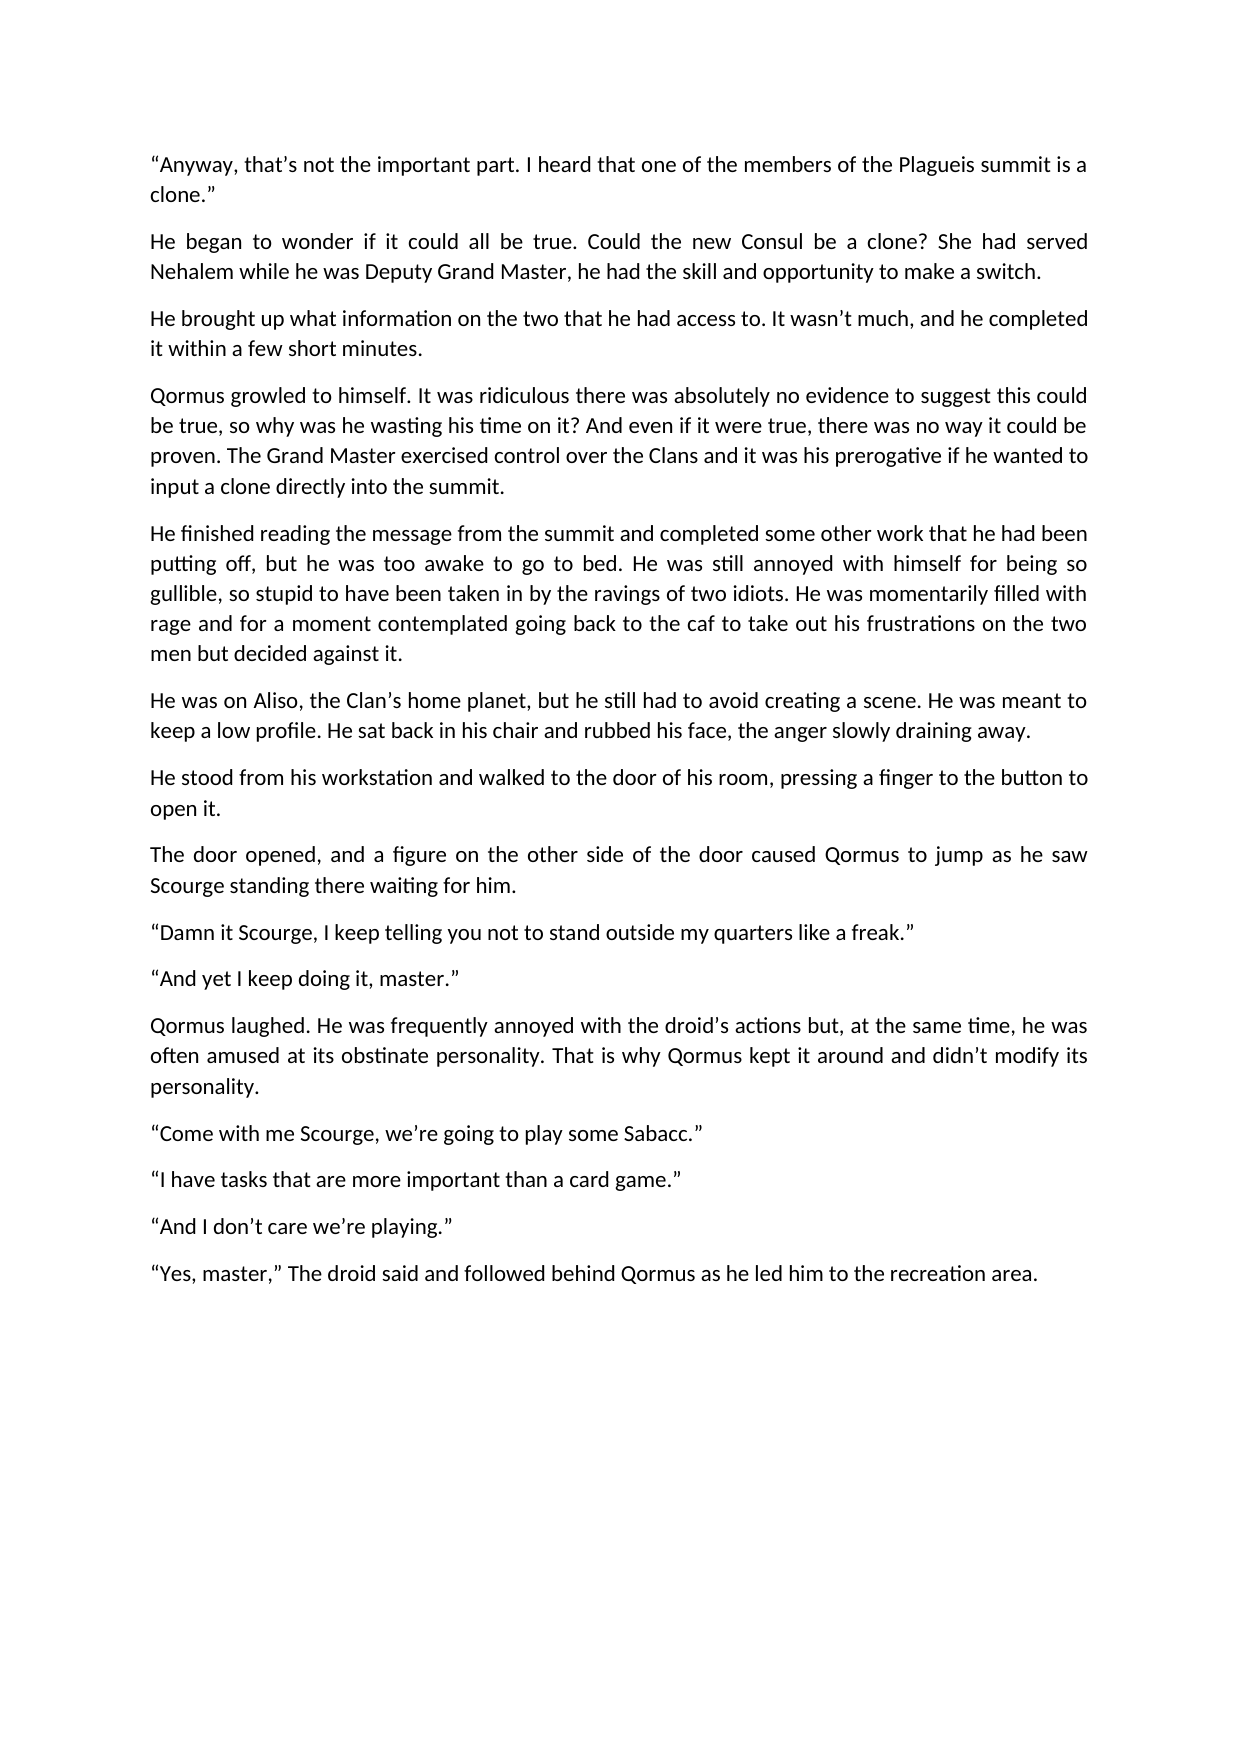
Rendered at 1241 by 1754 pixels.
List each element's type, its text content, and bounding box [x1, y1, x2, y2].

text “Yes, master,” The droid said and followed behind Qormus as he led him to the recreation area. [150, 1259, 1090, 1287]
text “Anyway, that’s not the important part. I heard that one of the members of the Plagueis summit is a clone.” [150, 150, 1090, 208]
text He brought up what information on the two that he had access to. It wasn’t much, and he completed it within a few short minutes. [150, 304, 1090, 362]
text Qormus laughed. He was frequently annoyed with the droid’s actions but, at the same time, he was often amused at its obstinate personality. That is why Qormus kept it around and didn’t modify its personality. [150, 1011, 1090, 1100]
text He was on Aliso, the Clan’s home planet, but he still had to avoid creating a scene. He was meant to keep a low profile. He sat back in his chair and rubbed his face, the anger slowly draining away. [150, 686, 1090, 745]
text Qormus growled to himself. It was ridiculous there was absolutely no evidence to suggest this could be true, so why was he wasting his time on it? And even if it were true, there was no way it could be proven. The Grand Master exercised control over the Clans and it was his prerogative if he wanted to input a clone directly into the summit. [150, 381, 1090, 500]
text He finished reading the message from the summit and completed some other work that he had been putting off, but he was too awake to go to bed. He was still annoyed with himself for being so gullible, so stupid to have been taken in by the ravings of two idiots. He was momentarily filled with rage and for a moment contemplated going back to the caf to take out his frustrations on the two men but decided against it. [150, 519, 1090, 668]
text He began to wonder if it could all be true. Could the new Consul be a clone? She had served Nehalem while he was Deputy Grand Master, he had the skill and opportunity to make a switch. [150, 227, 1090, 285]
text He stood from his workstation and walked to the door of his room, pressing a finger to the button to open it. [150, 763, 1090, 822]
text The door opened, and a figure on the other side of the door caused Qormus to jump as he saw Scourge standing there waiting for him. [150, 841, 1090, 899]
text “And I don’t care we’re playing.” [150, 1212, 1090, 1241]
text “And yet I keep doing it, master.” [150, 964, 1090, 993]
text “I have tasks that are more important than a card game.” [150, 1166, 1090, 1194]
text “Come with me Scourge, we’re going to play some Sabacc.” [150, 1119, 1090, 1147]
text “Damn it Scourge, I keep telling you not to stand outside my quarters like a freak.” [150, 918, 1090, 946]
